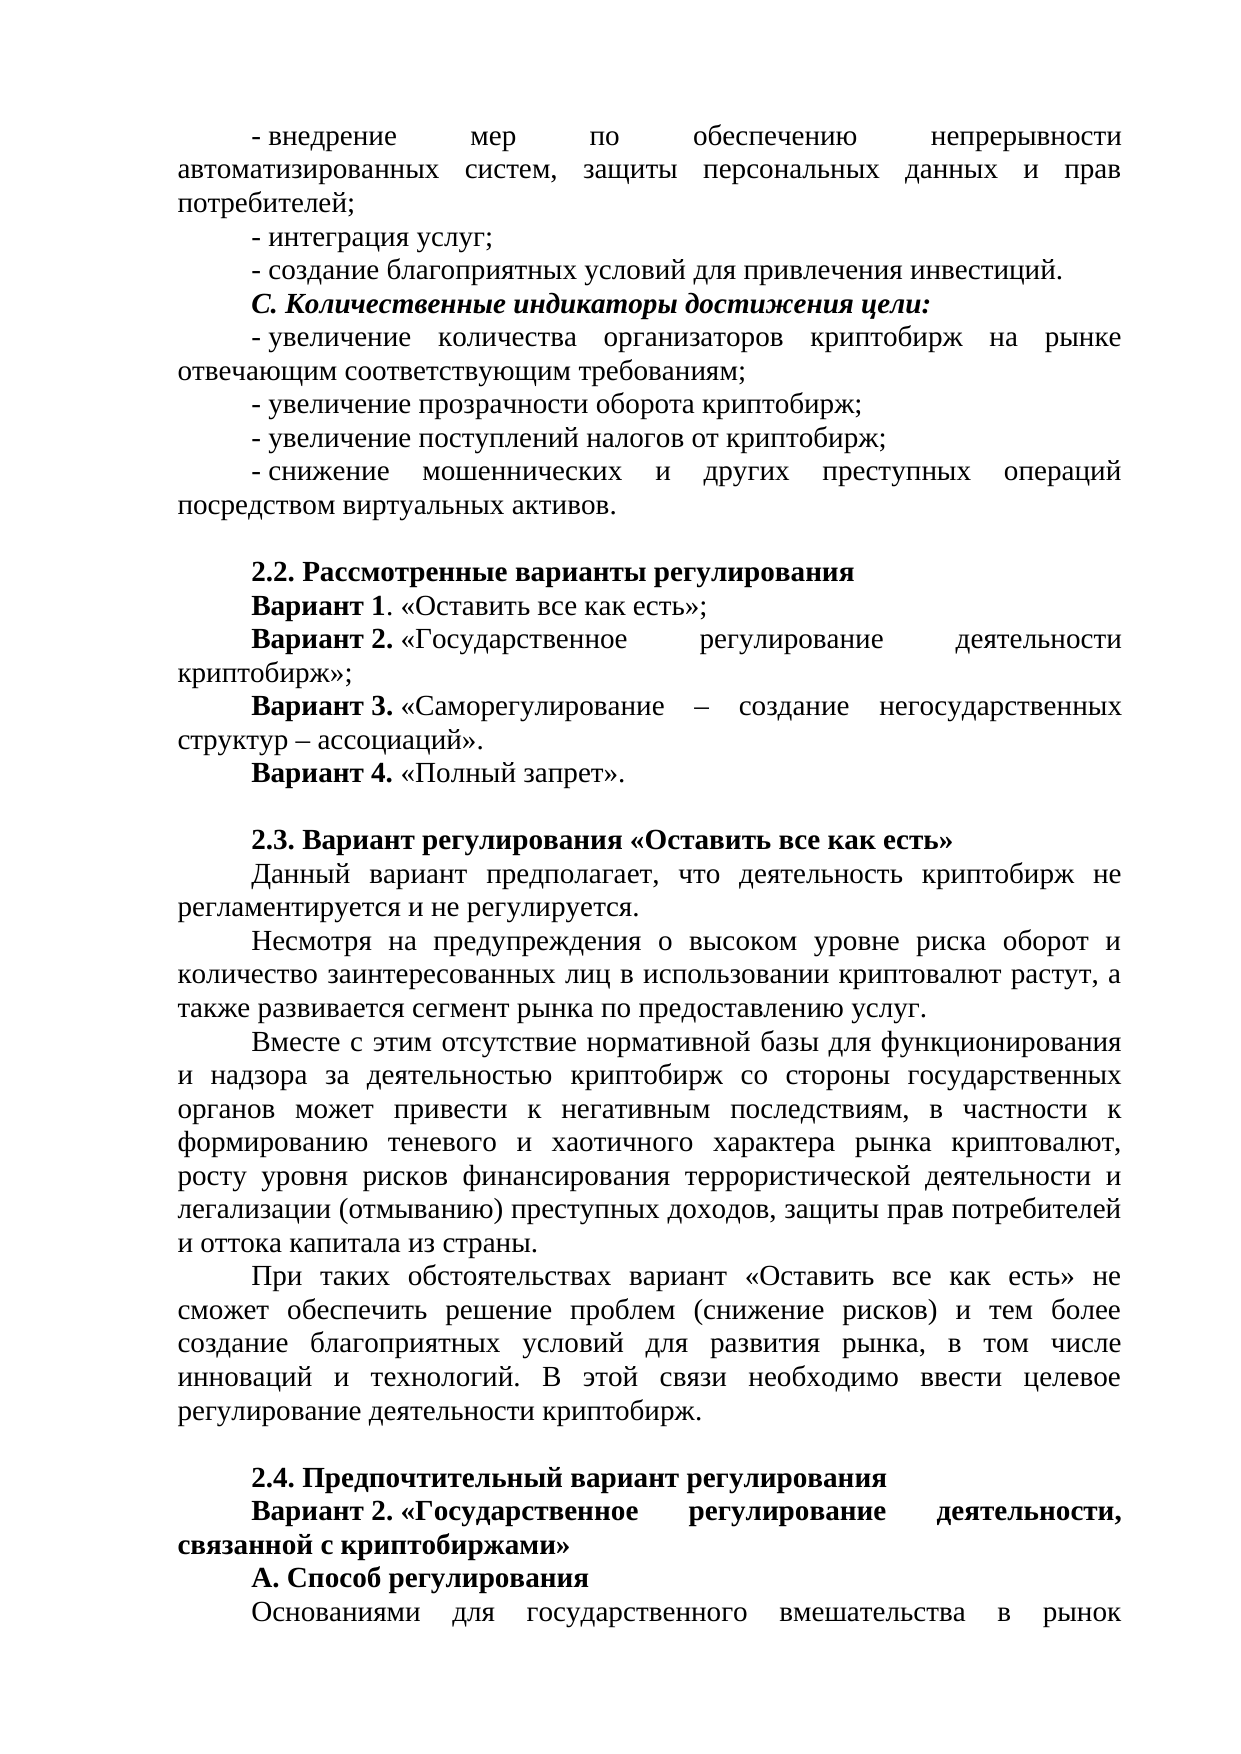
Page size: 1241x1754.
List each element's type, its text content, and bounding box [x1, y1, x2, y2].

text С. Количественные индикаторы достижения цели: [177, 286, 1122, 319]
text - создание благоприятных условий для привлечения инвестиций. [177, 252, 1122, 286]
text При таких обстоятельствах вариант «Оставить все как есть» не сможет обеспечить решение проблем (снижение рисков) и тем более создание благоприятных условий для развития рынка, в том числе инноваций и технологий. В этой связи необходимо ввести целевое регулирование деятельности криптобирж. [177, 1258, 1122, 1426]
text Вариант 2. «Государственное регулирование деятельности криптобирж»; [177, 621, 1122, 688]
text - внедрение мер по обеспечению непрерывности автоматизированных систем, защиты персональных данных и прав потребителей; [177, 118, 1122, 219]
text - снижение мошеннических и других преступных операций посредством виртуальных активов. [177, 453, 1122, 521]
text - увеличение поступлений налогов от криптобирж; [177, 420, 1122, 453]
text - интеграция услуг; [177, 219, 1122, 252]
text Несмотря на предупреждения о высоком уровне риска оборот и количество заинтересованных лиц в использовании криптовалют растут, а также развивается сегмент рынка по предоставлению услуг. [177, 923, 1122, 1024]
text Вариант 2. «Государственное регулирование деятельности, связанной с криптобиржами» [177, 1493, 1122, 1560]
text Данный вариант предполагает, что деятельность криптобирж не регламентируется и не регулируется. [177, 856, 1122, 923]
text Вариант 1. «Оставить все как есть»; [177, 588, 1122, 621]
text Вариант 3. «Саморегулирование – создание негосударственных структур – ассоциаций». [177, 688, 1122, 755]
text Вместе с этим отсутствие нормативной базы для функционирования и надзора за деятельностью криптобирж со стороны государственных органов может привести к негативным последствиям, в частности к формированию теневого и хаотичного характера рынка криптовалют, росту уровня рисков финансирования террористической деятельности и легализации (отмыванию) преступных доходов, защиты прав потребителей и оттока капитала из страны. [177, 1024, 1122, 1258]
text 2.3. Вариант регулирования «Оставить все как есть» [177, 822, 1122, 856]
text - увеличение количества организаторов криптобирж на рынке отвечающим соответствующим требованиям; [177, 319, 1122, 386]
text Вариант 4. «Полный запрет». [177, 755, 1122, 789]
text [177, 1594, 1122, 1627]
text 2.4. Предпочтительный вариант регулирования [177, 1460, 1122, 1493]
text 2.2. Рассмотренные варианты регулирования [177, 554, 1122, 588]
text - увеличение прозрачности оборота криптобирж; [177, 386, 1122, 420]
text A. Способ регулирования [177, 1560, 1122, 1594]
